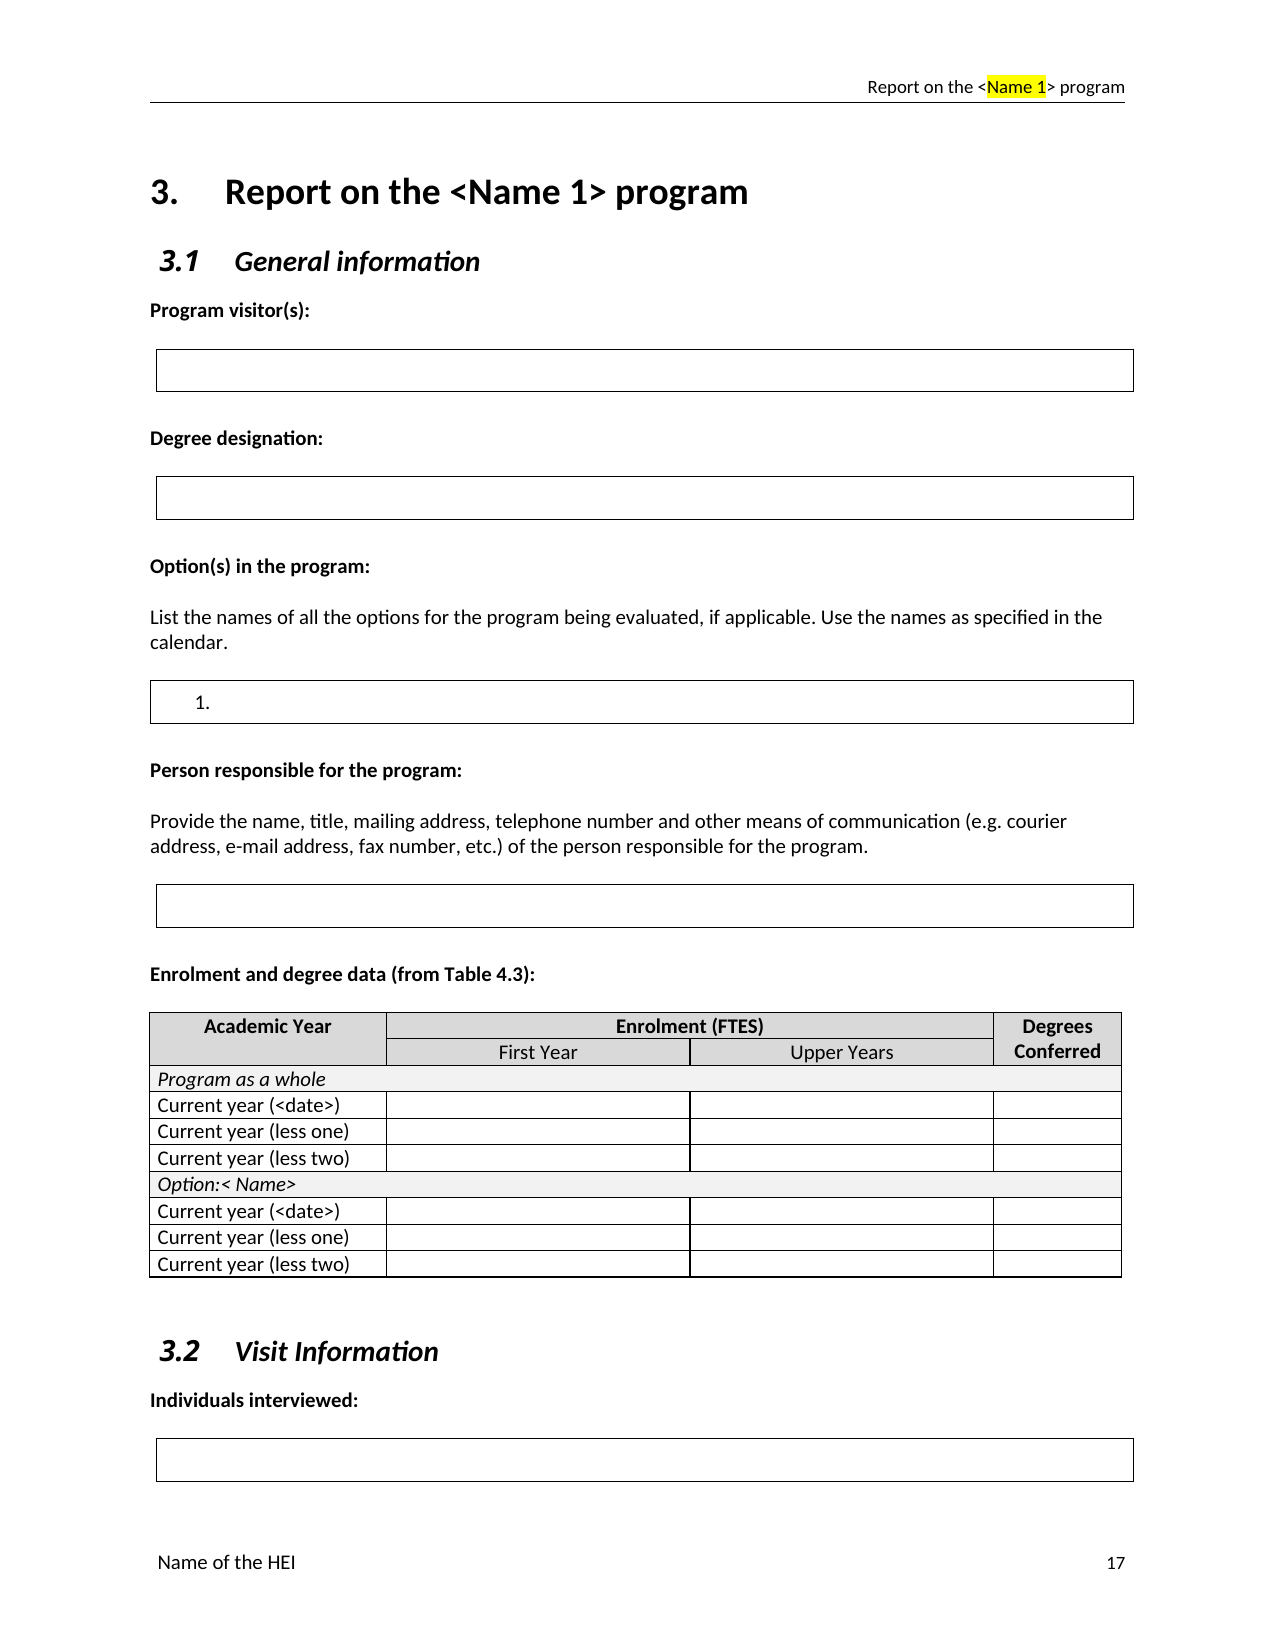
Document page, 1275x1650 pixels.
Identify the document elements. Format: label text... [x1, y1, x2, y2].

table_cell [387, 1198, 689, 1223]
table_cell [387, 1119, 689, 1144]
table_cell Current year (<date>) [150, 1198, 386, 1223]
table_cell [994, 1198, 1121, 1223]
text Provide the name, title, mailing address, telephone number and other means of communication (e.g. courier address, e-mail address, fax number, etc.) of the person responsible for the program. [150, 808, 1125, 859]
table_cell Current year (less two) [150, 1251, 386, 1276]
subtitle Visit Information [159, 1330, 1125, 1370]
table_cell [387, 1251, 689, 1276]
table_cell [691, 1251, 993, 1276]
table_cell [994, 1145, 1121, 1171]
text Program visitor(s): [150, 298, 1125, 323]
subtitle Report on the <Name 1> program [150, 168, 1125, 213]
table_cell [691, 1225, 993, 1250]
text List the names of all the options for the program being evaluated, if applicable. Use the names as specified in the calendar. [150, 604, 1125, 655]
table_cell [691, 1119, 993, 1144]
text Option(s) in the program: [150, 553, 1125, 578]
table_cell [994, 1225, 1121, 1250]
table_header Enrolment (FTES) [387, 1013, 993, 1038]
table_cell Current year (less one) [150, 1119, 386, 1144]
table_cell [387, 1225, 689, 1250]
table_cell [387, 1145, 689, 1171]
table_cell [994, 1119, 1121, 1144]
table_cell [387, 1092, 689, 1118]
table_cell [691, 1092, 993, 1118]
table_header Academic Year [150, 1013, 386, 1065]
text Enrolment and degree data (from Table 4.3): [150, 961, 1125, 986]
table_header Degrees Conferred [994, 1013, 1121, 1065]
table_cell [994, 1251, 1121, 1276]
table_cell [691, 1145, 993, 1171]
table_cell [691, 1198, 993, 1223]
table_cell First Year [387, 1039, 689, 1065]
text Individuals interviewed: [150, 1387, 1125, 1413]
text Degree designation: [150, 425, 1125, 451]
table_cell [994, 1092, 1121, 1118]
table_cell Current year (less two) [150, 1145, 386, 1171]
table_cell Current year (less one) [150, 1225, 386, 1250]
text Person responsible for the program: [150, 757, 1125, 782]
table_cell Current year (<date>) [150, 1092, 386, 1118]
table_cell Upper Years [691, 1039, 993, 1065]
table_cell Program as a whole [150, 1066, 1121, 1091]
subtitle General information [159, 240, 1125, 280]
table_cell Option:< Name> [150, 1172, 1121, 1197]
